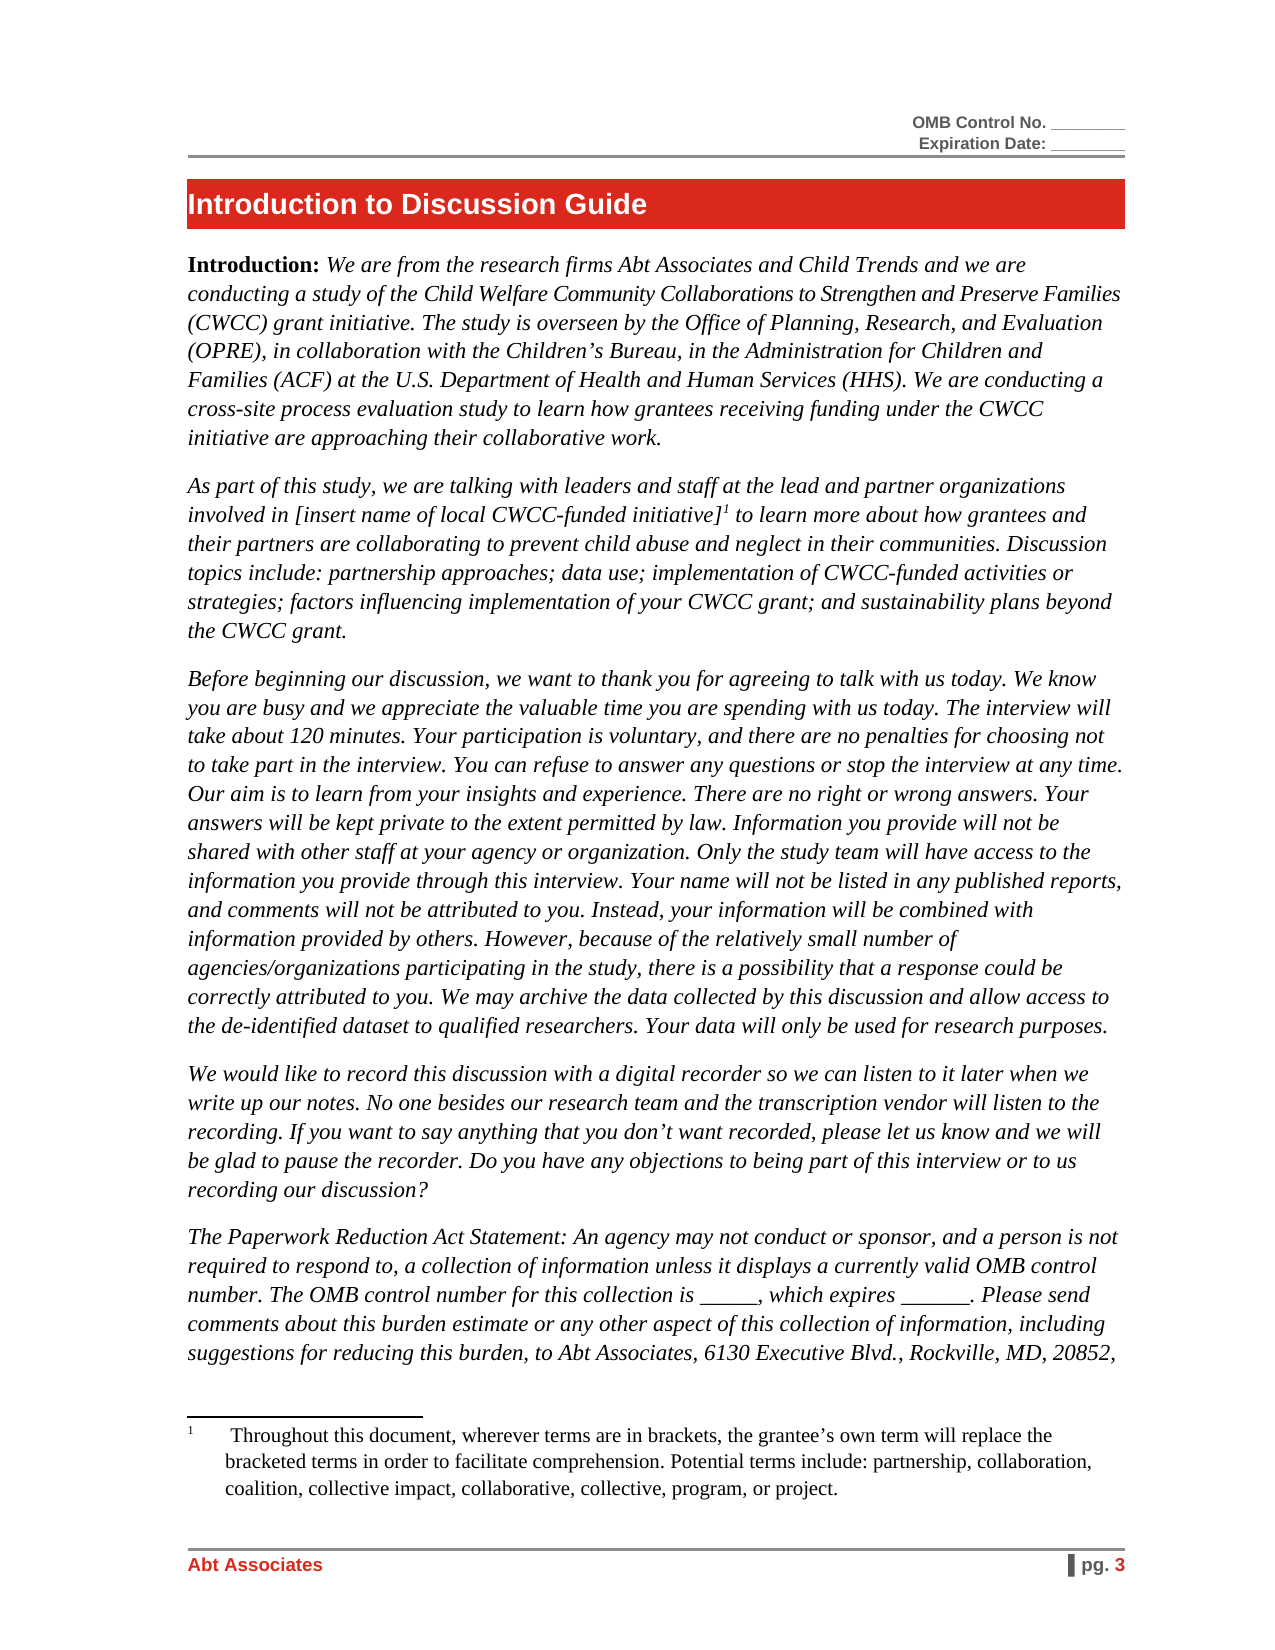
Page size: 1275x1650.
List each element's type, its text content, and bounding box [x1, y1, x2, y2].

text We would like to record this discussion with a digital recorder so we can listen to it later when we write up our notes. No one besides our research team and the transcription vendor will listen to the recording. If you want to say anything that you don’t want recorded, please let us know and we will be glad to pause the recorder. Do you have any objections to being part of this interview or to us recording our discussion? [187, 1060, 1125, 1202]
text Introduction: We are from the research firms Abt Associates and Child Trends and we are conducting a study of the Child Welfare Community Collaborations to Strengthen and Preserve Families (CWCC) grant initiative. The study is overseen by the Office of Planning, Research, and Evaluation (OPRE), in collaboration with the Children’s Bureau, in the Administration for Children and Families (ACF) at the U.S. Department of Health and Human Services (HHS). We are conducting a cross-site process evaluation study to learn how grantees receiving funding under the CWCC initiative are approaching their collaborative work. [187, 251, 1125, 451]
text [187, 1223, 1125, 1366]
text Before beginning our discussion, we want to thank you for agreeing to talk with us today. We know you are busy and we appreciate the valuable time you are spending with us today. The interview will take about 120 minutes. Your participation is voluntary, and there are no penalties for choosing not to take part in the interview. You can refuse to answer any questions or stop the interview at any time. Our aim is to learn from your insights and experience. There are no right or wrong answers. Your answers will be kept private to the extent permitted by law. Information you provide will not be shared with other staff at your agency or organization. Only the study team will have access to the information you provide through this interview. Your name will not be listed in any published reports, and comments will not be attributed to you. Instead, your information will be combined with information provided by others. However, because of the relatively small number of agencies/organizations participating in the study, there is a possibility that a response could be correctly attributed to you. We may archive the data collected by this discussion and allow access to the de-identified dataset to qualified researchers. Your data will only be used for research purposes. [187, 665, 1125, 1038]
text As part of this study, we are talking with leaders and staff at the lead and partner organizations involved in [insert name of local CWCC-funded initiative] to learn more about how grantees and their partners are collaborating to prevent child abuse and neglect in their communities. Discussion topics include: partnership approaches; data use; implementation of CWCC-funded activities or strategies; factors influencing implementation of your CWCC grant; and sustainability plans beyond the CWCC grant. [187, 472, 1125, 643]
subtitle Introduction to Discussion Guide [187, 181, 1125, 229]
